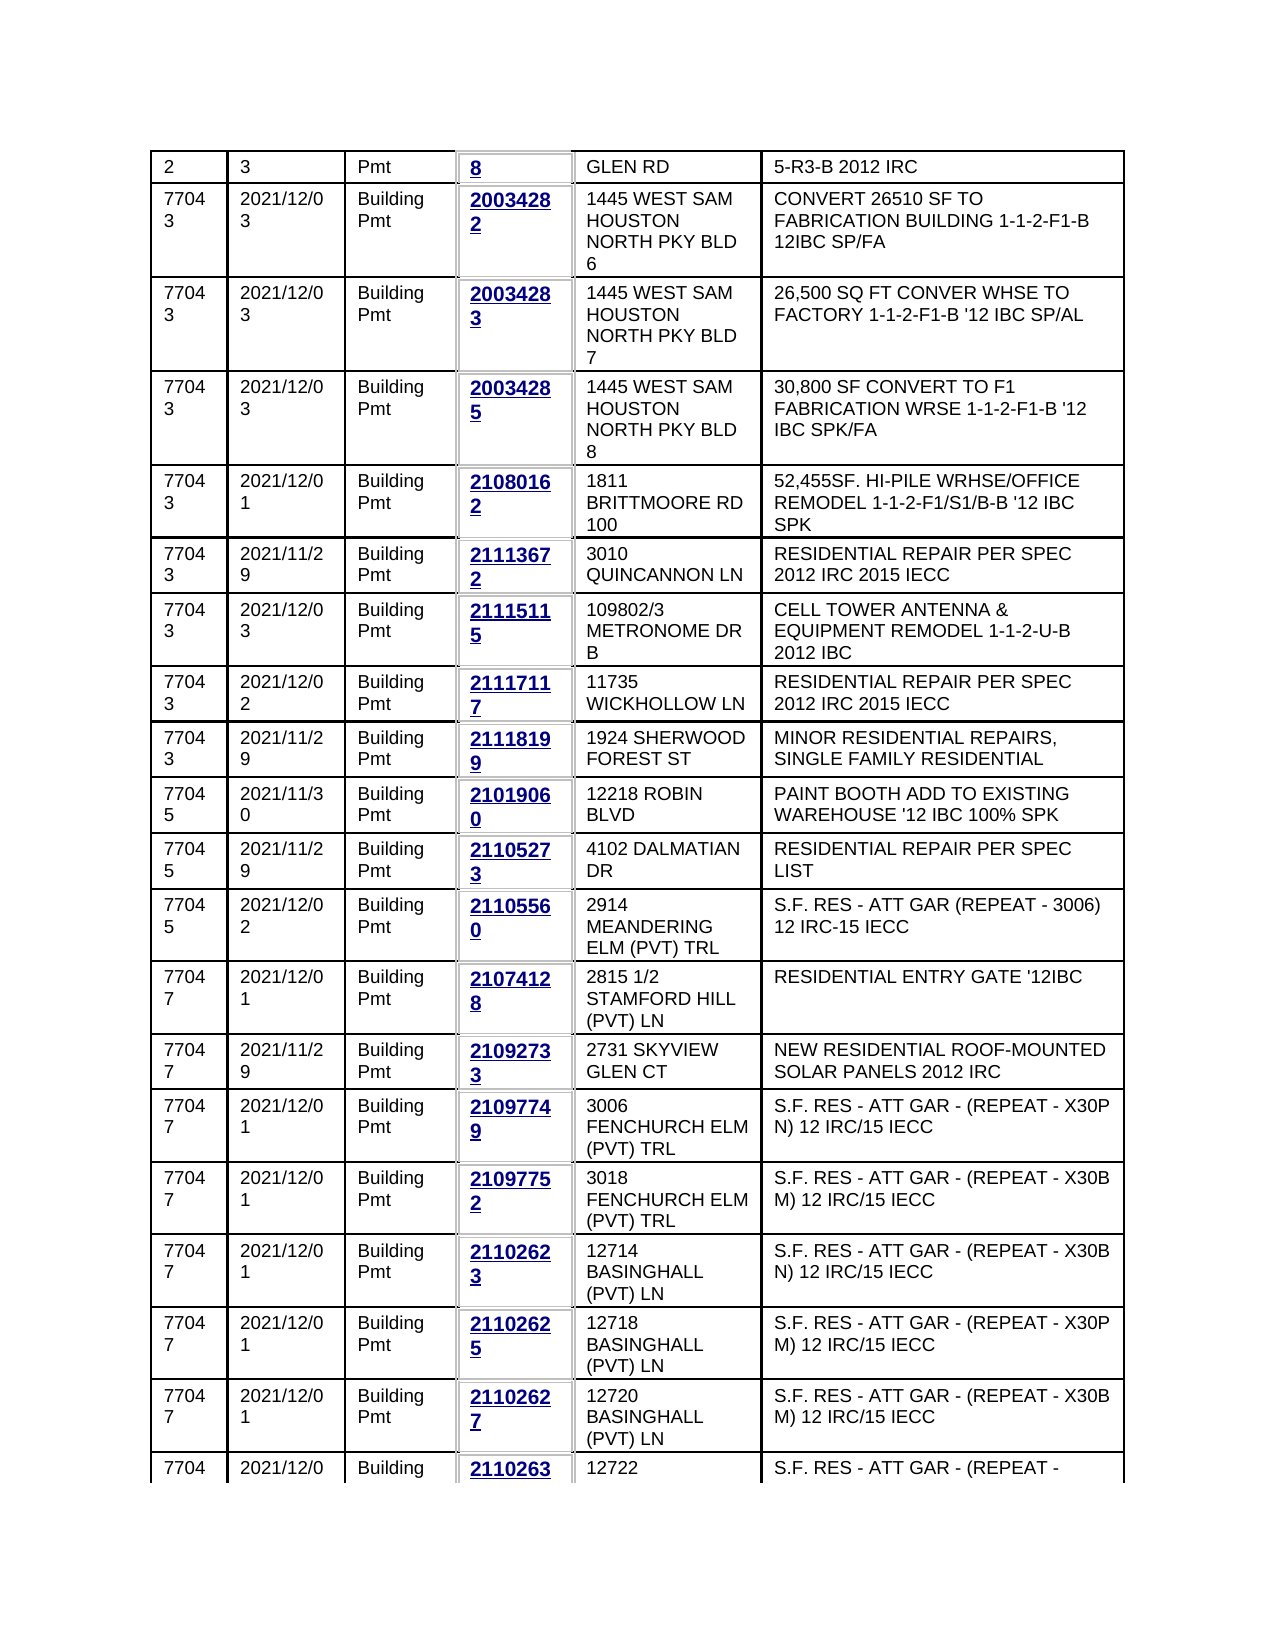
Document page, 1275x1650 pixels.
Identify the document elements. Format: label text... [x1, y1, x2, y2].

table_cell 3006 FENCHURCH ELM (PVT) TRL [576, 1090, 760, 1161]
table_cell 77042 [152, 152, 226, 182]
table_cell MINOR RESIDENTIAL REPAIRS, SINGLE FAMILY RESIDENTIAL [763, 723, 1123, 776]
table_cell 77043 [152, 594, 226, 665]
table_cell 2021/12/01 [229, 466, 344, 536]
table_cell 20034285 [460, 375, 571, 464]
table_cell 21105560 [460, 892, 571, 960]
table_cell RESIDENTIAL ENTRY GATE '12IBC [763, 962, 1123, 1033]
table_cell Building Pmt [346, 539, 455, 592]
table_cell 77047 [152, 1163, 226, 1233]
table_cell Building Pmt [346, 1235, 455, 1306]
table_cell 77043 [152, 667, 226, 720]
table_cell 2021/12/01 [229, 1453, 344, 1483]
table_cell 77043 [152, 372, 226, 464]
table_cell RESIDENTIAL REPAIR PER SPEC LIST [763, 834, 1123, 888]
table_cell 10007 BAYOU GLEN RD [576, 152, 760, 182]
table_cell 2021/12/02 [229, 890, 344, 960]
table_cell 21080162 [460, 469, 571, 536]
table_cell 12718 BASINGHALL (PVT) LN [576, 1308, 760, 1378]
table_cell 109802/3 METRONOME DR B [576, 594, 760, 665]
table_cell 1811 BRITTMOORE RD 100 [576, 466, 760, 536]
table_cell Building Pmt [346, 834, 455, 888]
table_cell Building Pmt [346, 184, 455, 276]
table_cell 1445 WEST SAM HOUSTON NORTH PKY BLD 6 [576, 184, 760, 276]
table_cell 21102630 [460, 1456, 571, 1483]
table_cell 2021/12/01 [229, 1308, 344, 1378]
table_cell Building Pmt [346, 1035, 455, 1088]
table_cell 77047 [152, 1380, 226, 1451]
table_cell 21113672 [460, 541, 571, 592]
table_cell 77047 [152, 1090, 226, 1161]
table_cell 26,500 SQ FT CONVER WHSE TO FACTORY 1-1-2-F1-B '12 IBC SP/AL [763, 278, 1123, 370]
table_cell 2021/12/03 [229, 278, 344, 370]
table_cell 2021/12/01 [229, 1380, 344, 1451]
table_cell CELL TOWER ANTENNA & EQUIPMENT REMODEL 1-1-2-U-B 2012 IBC [763, 594, 1123, 665]
table_cell 77045 [152, 778, 226, 832]
table_cell Building Pmt [346, 890, 455, 960]
table_cell 2021/11/30 [229, 778, 344, 832]
table_cell NEW RESIDENTIAL ROOF-MOUNTED SOLAR PANELS 2012 IRC [763, 1035, 1123, 1088]
table_cell 2021/12/03 [229, 184, 344, 276]
table_cell 20034283 [460, 281, 571, 370]
table_cell 77043 [152, 539, 226, 592]
table_cell 52,455SF. HI-PILE WRHSE/OFFICE REMODEL 1-1-2-F1/S1/B-B '12 IBC SPK [763, 466, 1123, 536]
table_cell 77043 [152, 723, 226, 776]
table_cell 2815 1/2 STAMFORD HILL (PVT) LN [576, 962, 760, 1033]
table_cell S.F. RES - ATT GAR - (REPEAT - X30P M) 12 IRC/15 IECC [763, 1308, 1123, 1378]
table_cell 21019060 [460, 781, 571, 832]
table_cell 77045 [152, 834, 226, 888]
table_cell 2021/12/01 [229, 1163, 344, 1233]
table_cell 2021/12/03 [229, 594, 344, 665]
table_cell Building Pmt [346, 466, 455, 536]
table_cell 21097752 [460, 1166, 571, 1233]
table_cell CONVERT 26510 SF TO FABRICATION BUILDING 1-1-2-F1-B 12IBC SP/FA [763, 184, 1123, 276]
table_cell 77047 [152, 1235, 226, 1306]
table_cell 3010 QUINCANNON LN [576, 539, 760, 592]
table_cell 77043 [152, 466, 226, 536]
table_cell Building Pmt [346, 723, 455, 776]
table_cell 12218 ROBIN BLVD [576, 778, 760, 832]
table_cell Building Pmt [346, 778, 455, 832]
table_cell 4102 DALMATIAN DR [576, 834, 760, 888]
table_cell 21117117 [460, 670, 571, 720]
table_cell 21114368 [460, 155, 571, 182]
table_cell 12720 BASINGHALL (PVT) LN [576, 1380, 760, 1451]
table_cell S.F. RES - ATT GAR - (REPEAT - X30B M) 12 IRC/15 IECC [763, 1380, 1123, 1451]
table_cell RESIDENTIAL REPAIR PER SPEC 2012 IRC 2015 IECC [763, 667, 1123, 720]
table_cell 1924 SHERWOOD FOREST ST [576, 723, 760, 776]
table_cell RESIDENTIAL REPAIR PER SPEC 2012 IRC 2015 IECC [763, 539, 1123, 592]
table_cell 21102625 [460, 1311, 571, 1378]
table_cell Building Pmt [346, 1308, 455, 1378]
table_cell 21115115 [460, 597, 571, 665]
table_cell Building Pmt [346, 372, 455, 464]
table_cell 2021/11/29 [229, 723, 344, 776]
table_cell 2021/12/01 [229, 1090, 344, 1161]
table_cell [763, 1453, 1123, 1483]
table_cell Building Pmt [346, 152, 455, 182]
table_cell Building Pmt [346, 1090, 455, 1161]
table_cell S.F. RES - ATT GAR - (REPEAT - X30B M) 12 IRC/15 IECC [763, 1163, 1123, 1233]
table_cell 12714 BASINGHALL (PVT) LN [576, 1235, 760, 1306]
table_cell 2021/12/01 [229, 1235, 344, 1306]
table_cell 21092733 [460, 1037, 571, 1088]
table_cell Building Pmt [346, 1163, 455, 1233]
table_cell 21074128 [460, 965, 571, 1033]
table_cell 21097749 [460, 1093, 571, 1161]
table_cell 77047 [152, 1035, 226, 1088]
table_cell Building Pmt [346, 1380, 455, 1451]
table_cell PAINT BOOTH ADD TO EXISTING WAREHOUSE '12 IBC 100% SPK [763, 778, 1123, 832]
table_cell 11735 WICKHOLLOW LN [576, 667, 760, 720]
table_cell 3018 FENCHURCH ELM (PVT) TRL [576, 1163, 760, 1233]
table_cell 77047 [152, 1308, 226, 1378]
table_cell 77047 [152, 962, 226, 1033]
table_cell 2021/12/03 [229, 372, 344, 464]
table_cell 77043 [152, 278, 226, 370]
table_cell 1445 WEST SAM HOUSTON NORTH PKY BLD 7 [576, 278, 760, 370]
table_cell 2731 SKYVIEW GLEN CT [576, 1035, 760, 1088]
table_cell 2914 MEANDERING ELM (PVT) TRL [576, 890, 760, 960]
table_cell 30,800 SF CONVERT TO F1 FABRICATION WRSE 1-1-2-F1-B '12 IBC SPK/FA [763, 372, 1123, 464]
table_cell 2021/11/29 [229, 539, 344, 592]
table_cell 77045 [152, 890, 226, 960]
table_cell S.F. RES - ATT GAR - (REPEAT - X30B N) 12 IRC/15 IECC [763, 1235, 1123, 1306]
table_cell S.F. RES - ATT GAR - (REPEAT - X30P N) 12 IRC/15 IECC [763, 1090, 1123, 1161]
table_cell 21102623 [460, 1238, 571, 1306]
table_cell Building Pmt [346, 278, 455, 370]
table_cell 21102627 [460, 1383, 571, 1451]
table_cell 2021/12/03 [229, 152, 344, 182]
table_cell 1445 WEST SAM HOUSTON NORTH PKY BLD 8 [576, 372, 760, 464]
table_cell Building Pmt [346, 667, 455, 720]
table_cell 2021/12/01 [229, 962, 344, 1033]
table_cell Building Pmt [346, 962, 455, 1033]
table_cell 2021/11/29 [229, 834, 344, 888]
table_cell S.F. RES - ATT GAR (REPEAT - 3006) 12 IRC-15 IECC [763, 890, 1123, 960]
table_cell 77043 [152, 184, 226, 276]
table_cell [763, 152, 1123, 182]
table_cell 21105273 [460, 837, 571, 888]
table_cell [576, 1453, 760, 1483]
table_cell 2021/11/29 [229, 1035, 344, 1088]
table_cell Building Pmt [346, 594, 455, 665]
table_cell Building Pmt [346, 1453, 455, 1483]
table_cell 20034282 [460, 187, 571, 276]
table_cell 2021/12/02 [229, 667, 344, 720]
table_cell 77047 [152, 1453, 226, 1483]
table_cell 21118199 [460, 725, 571, 776]
